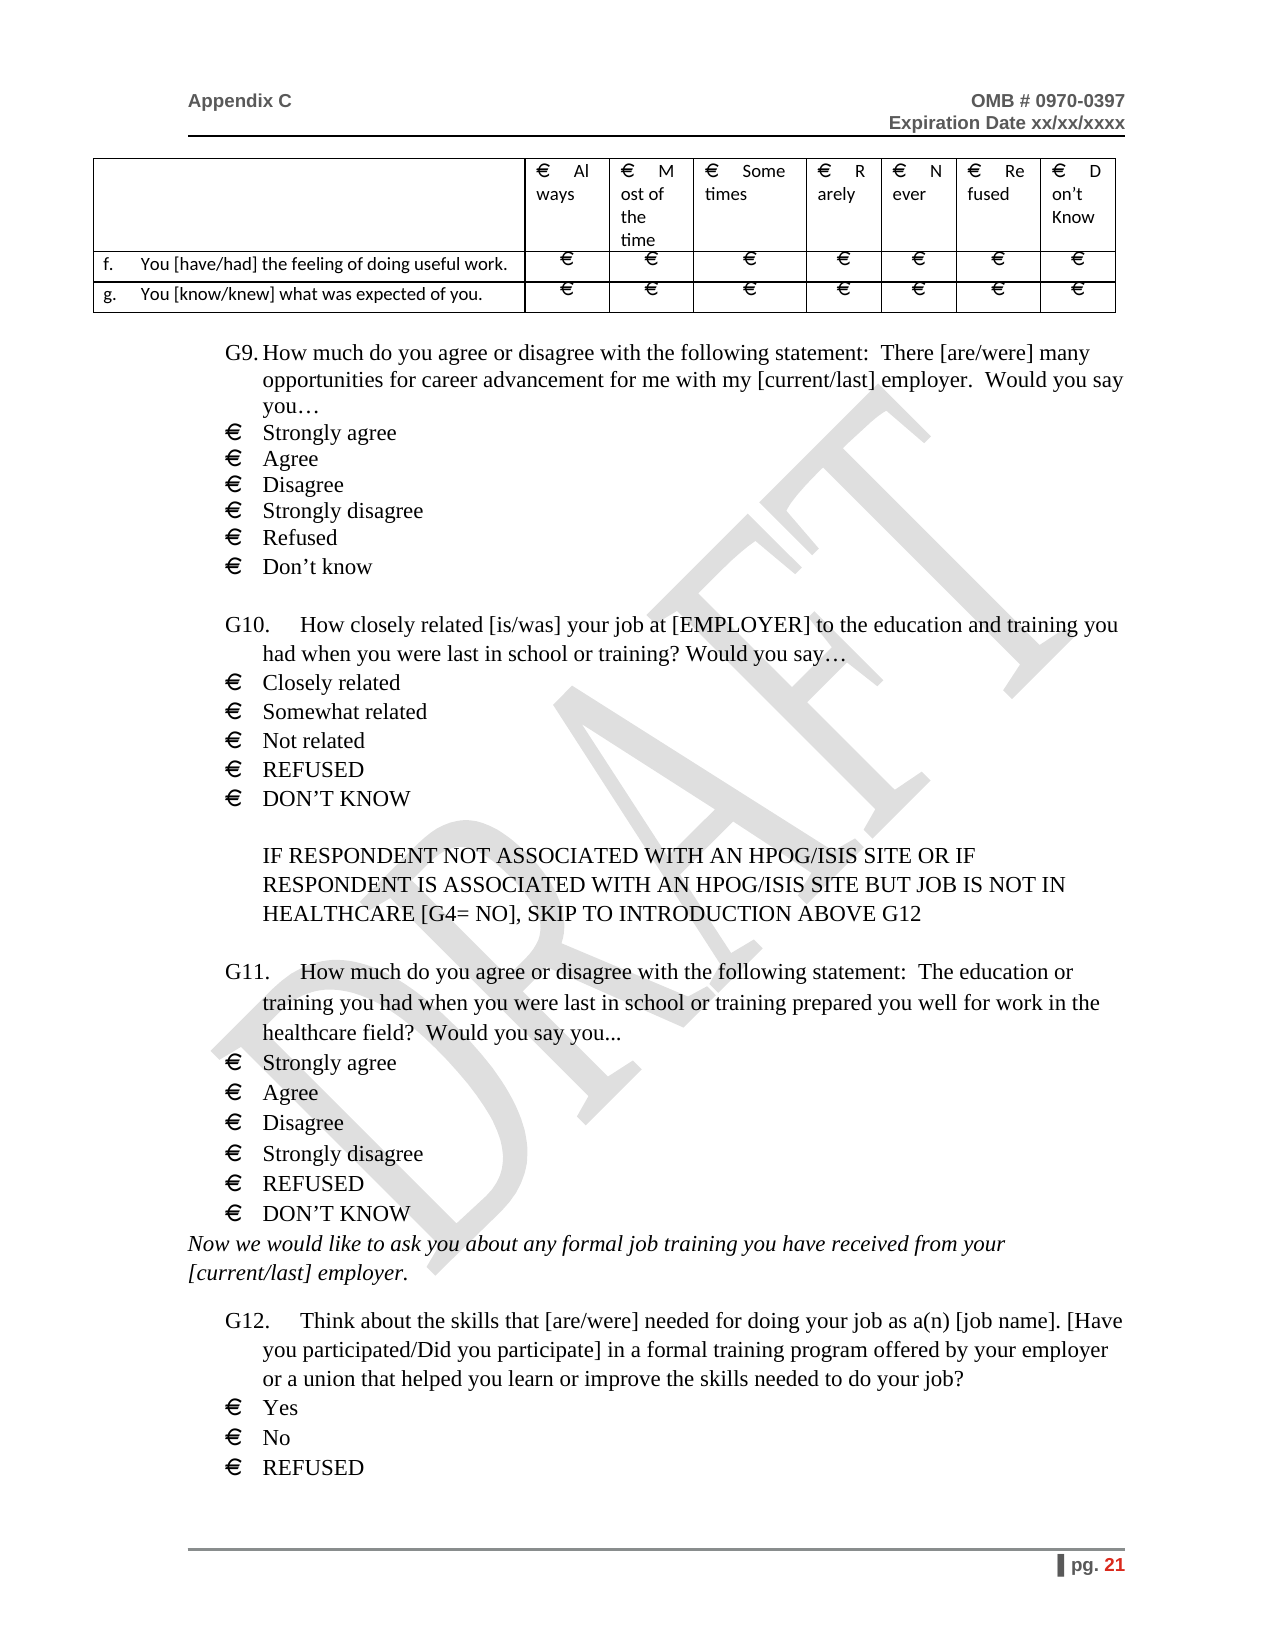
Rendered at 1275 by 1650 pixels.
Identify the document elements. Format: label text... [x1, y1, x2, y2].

list Strongly agree [225, 1049, 1125, 1075]
list Disagree [225, 1109, 1125, 1136]
list No [225, 1424, 1125, 1450]
table_cell [610, 252, 693, 281]
list Yes [225, 1394, 1125, 1420]
table_cell [882, 283, 956, 312]
list Refused [225, 524, 1125, 550]
table_cell [807, 252, 881, 281]
list How much do you agree or disagree with the following statement: There [are/were] many opportunities for career advancement for me with my [current/last] employer. Would you say you… [225, 339, 1125, 418]
list Strongly disagree [225, 1139, 1125, 1166]
list Disagree [225, 471, 1125, 498]
table_header Never [882, 159, 956, 251]
list Agree [225, 1079, 1125, 1106]
table_cell [694, 283, 806, 312]
table_cell [526, 252, 609, 281]
table_header Rarely [807, 159, 881, 251]
table_cell [882, 252, 956, 281]
table_header Don’t Know [1041, 159, 1115, 251]
list Somewhat related [225, 698, 1125, 724]
table_header Most of the time [610, 159, 693, 251]
table_header Refused [957, 159, 1040, 251]
table_cell [610, 283, 693, 312]
table_cell You [have/had] the feeling of doing useful work. [94, 252, 524, 281]
list Strongly agree [225, 418, 1125, 445]
table_cell [1041, 252, 1115, 281]
list Closely related [225, 669, 1125, 695]
list Agree [225, 445, 1125, 471]
list Think about the skills that [are/were] needed for doing your job as a(n) [job name]. [Have you participated/Did you participate] in a formal training program offered by your employer or a union that helped you learn or improve the skills needed to do your job? [225, 1307, 1125, 1391]
table_cell You [know/knew] what was expected of you. [94, 283, 524, 312]
list How much do you agree or disagree with the following statement: The education or training you had when you were last in school or training prepared you well for work in the healthcare field? Would you say you... [225, 958, 1125, 1045]
table_header Sometimes [694, 159, 806, 251]
table_cell [957, 283, 1040, 312]
list Strongly disagree [225, 498, 1125, 524]
list Not related [225, 727, 1125, 753]
list REFUSED [225, 1170, 1125, 1196]
text Now we would like to ask you about any formal job training you have received from your [current/last] employer. [187, 1230, 1125, 1286]
list Don’t know [225, 553, 1125, 579]
table_cell [1041, 283, 1115, 312]
list REFUSED [225, 756, 1125, 782]
table_cell [807, 283, 881, 312]
list How closely related [is/was] your job at [EMPLOYER] to the education and training you had when you were last in school or training? Would you say… [225, 611, 1125, 666]
table_header Always [526, 159, 609, 251]
list DON’T KNOW [225, 784, 1125, 811]
table_cell [694, 252, 806, 281]
list REFUSED [225, 1454, 1125, 1481]
table_cell [526, 283, 609, 312]
text IF RESPONDENT NOT ASSOCIATED WITH AN HPOG/ISIS SITE OR IF RESPONDENT IS ASSOCIATED WITH AN HPOG/ISIS SITE BUT JOB IS NOT IN HEALTHCARE [G4= NO], SKIP TO INTRODUCTION ABOVE G12 [262, 842, 1125, 927]
table_cell [957, 252, 1040, 281]
list DON’T KNOW [225, 1200, 1125, 1226]
table_header [94, 159, 524, 251]
